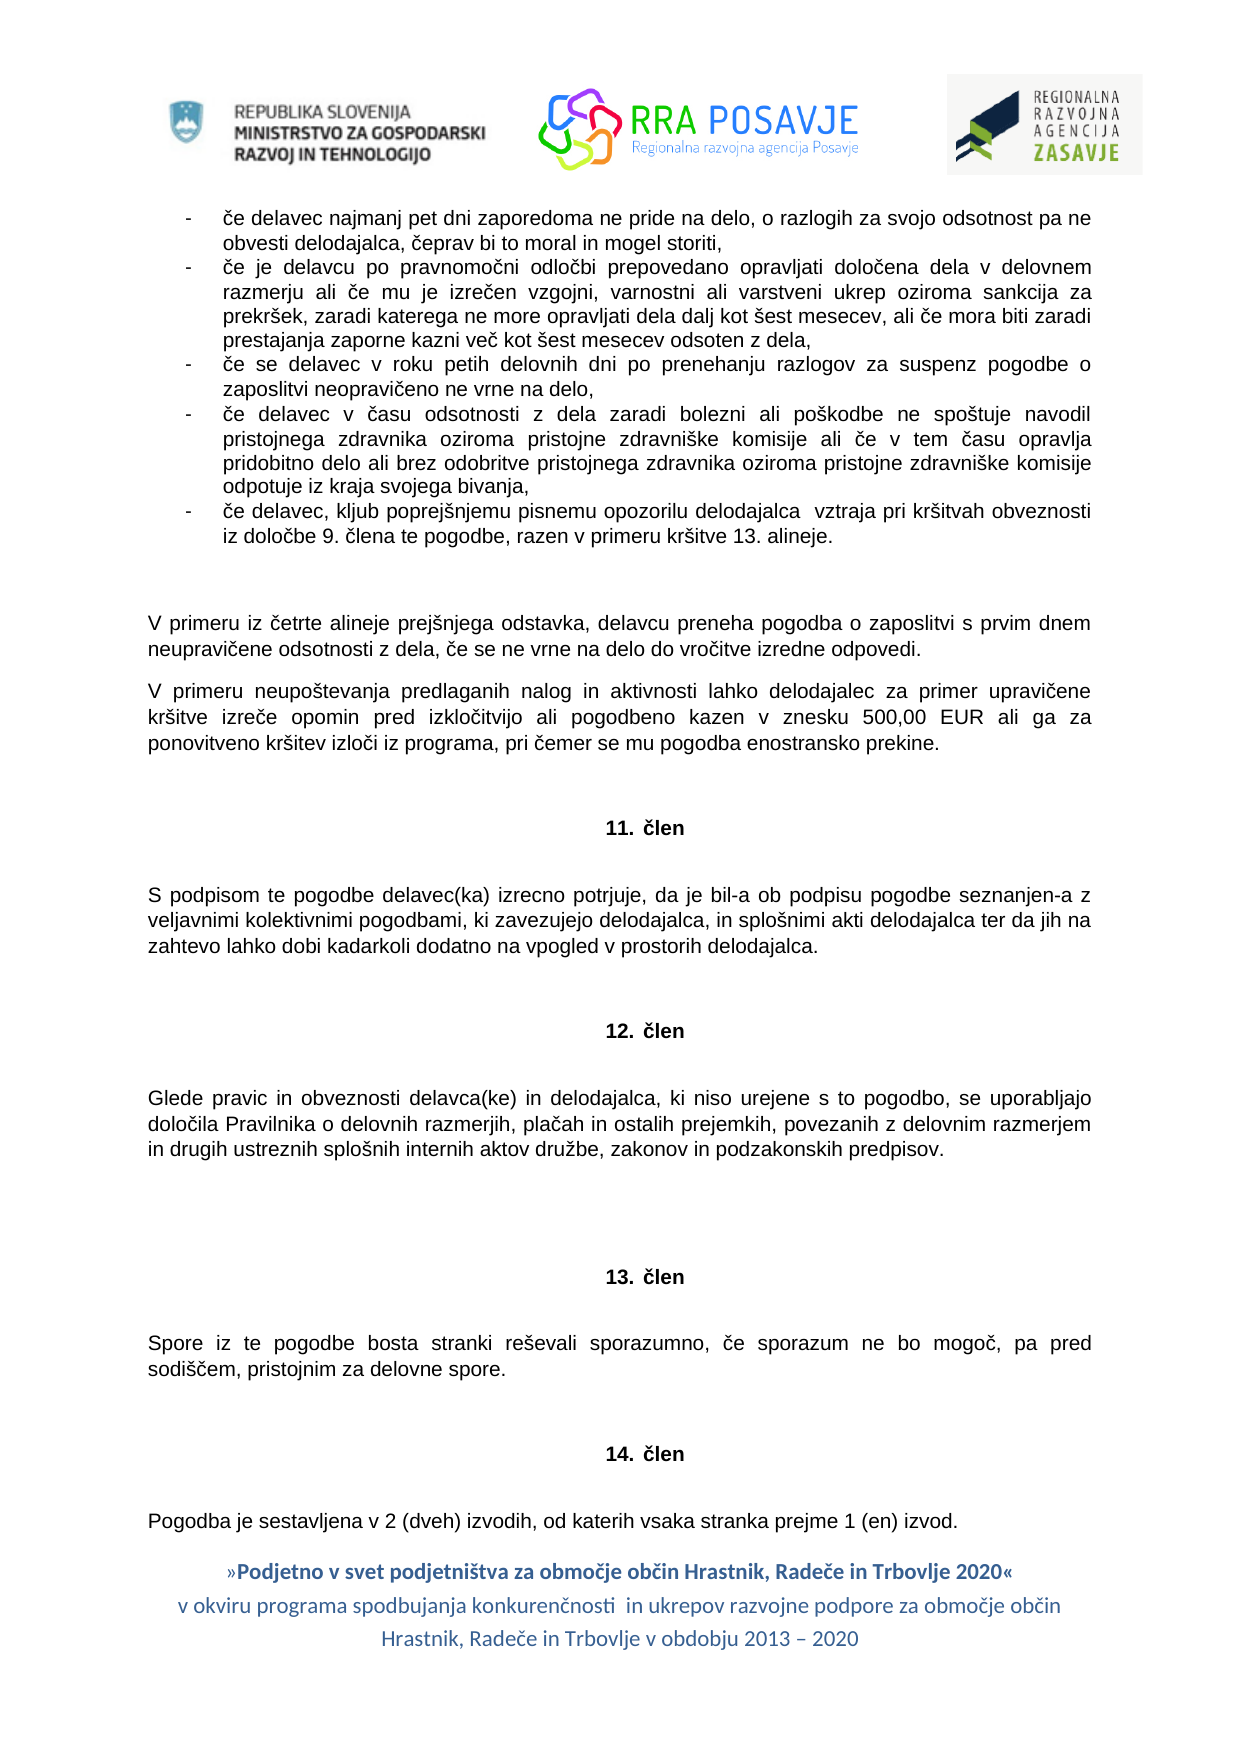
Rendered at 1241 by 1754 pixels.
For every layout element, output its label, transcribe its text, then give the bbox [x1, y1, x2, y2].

list člen [605, 816, 1093, 840]
list če delavec najmanj pet dni zaporedoma ne pride na delo, o razlogih za svojo odsotnost pa ne obvesti delodajalca, čeprav bi to moral in mogel storiti, [185, 205, 1093, 254]
picture [147, 73, 876, 178]
list člen [605, 1442, 1093, 1466]
text Pogodba je sestavljena v 2 (dveh) izvodih, od katerih vsaka stranka prejme 1 (en) izvod. [148, 1508, 1093, 1532]
text S podpisom te pogodbe delavec(ka) izrecno potrjuje, da je bil-a ob podpisu pogodbe seznanjen-a z veljavnimi kolektivnimi pogodbami, ki zavezujejo delodajalca, in splošnimi akti delodajalca ter da jih na zahtevo lahko dobi kadarkoli dodatno na vpogled v prostorih delodajalca. [148, 882, 1093, 958]
text V primeru iz četrte alineje prejšnjega odstavka, delavcu preneha pogodba o zaposlitvi s prvim dnem neupravičene odsotnosti z dela, če se ne vrne na delo do vročitve izredne odpovedi. [148, 611, 1093, 661]
list člen [605, 1265, 1093, 1289]
text V primeru neupoštevanja predlaganih nalog in aktivnosti lahko delodajalec za primer upravičene kršitve izreče opomin pred izkločitvijo ali pogodbeno kazen v znesku 500,00 EUR ali ga za ponovitveno kršitev izloči iz programa, pri čemer se mu pogodba enostransko prekine. [148, 679, 1093, 755]
text Glede pravic in obveznosti delavca(ke) in delodajalca, ki niso urejene s to pogodbo, se uporabljajo določila Pravilnika o delovnih razmerjih, plačah in ostalih prejemkih, povezanih z delovnim razmerjem in drugih ustreznih splošnih internih aktov družbe, zakonov in podzakonskih predpisov. [148, 1086, 1093, 1161]
list člen [605, 1019, 1093, 1043]
text Spore iz te pogodbe bosta stranki reševali sporazumno, če sporazum ne bo mogoč, pa pred sodiščem, pristojnim za delovne spore. [148, 1331, 1093, 1381]
list če se delavec v roku petih delovnih dni po prenehanju razlogov za suspenz pogodbe o zaposlitvi neopravičeno ne vrne na delo, [185, 352, 1093, 401]
list če je delavcu po pravnomočni odločbi prepovedano opravljati določena dela v delovnem razmerju ali če mu je izrečen vzgojni, varnostni ali varstveni ukrep oziroma sankcija za prekršek, zaradi katerega ne more opravljati dela dalj kot šest mesecev, ali če mora biti zaradi prestajanja zaporne kazni več kot šest mesecev odsoten z dela, [185, 254, 1093, 352]
list če delavec, kljub poprejšnjemu pisnemu opozorilu delodajalca vztraja pri kršitvah obveznosti iz določbe 9. člena te pogodbe, razen v primeru kršitve 13. alineje. [185, 498, 1093, 548]
list če delavec v času odsotnosti z dela zaradi bolezni ali poškodbe ne spoštuje navodil pristojnega zdravnika oziroma pristojne zdravniške komisije ali če v tem času opravlja pridobitno delo ali brez odobritve pristojnega zdravnika oziroma pristojne zdravniške komisije odpotuje iz kraja svojega bivanja, [185, 401, 1093, 498]
picture [947, 74, 1143, 175]
